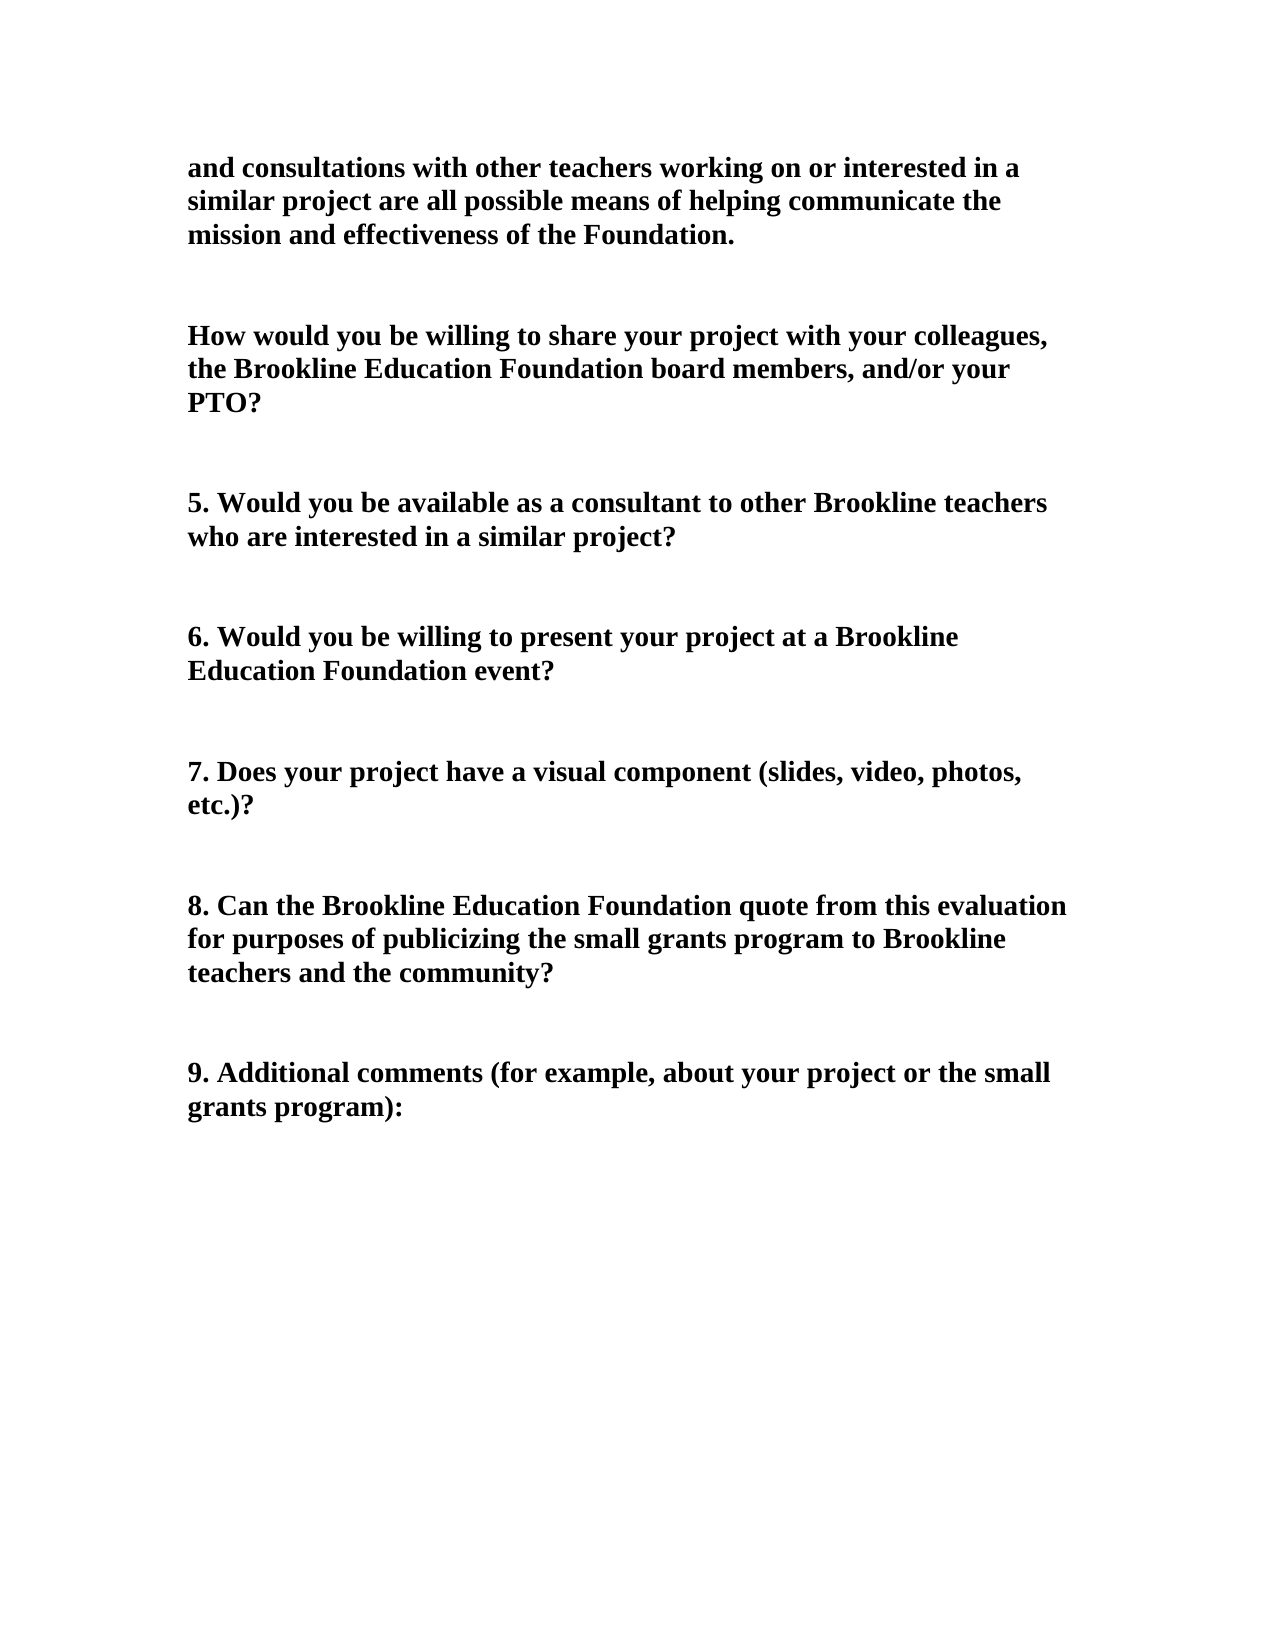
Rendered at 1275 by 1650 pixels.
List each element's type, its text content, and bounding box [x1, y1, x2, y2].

text 7. Does your project have a visual component (slides, video, photos, etc.)? [187, 754, 1087, 821]
text 6. Would you be willing to present your project at a Brookline Education Foundation event? [187, 619, 1087, 687]
text 5. Would you be available as a consultant to other Brookline teachers who are interested in a similar project? [187, 485, 1087, 552]
text 9. Additional comments (for example, about your project or the small grants program): [187, 1056, 1087, 1123]
text 8. Can the Brookline Education Foundation quote from this evaluation for purposes of publicizing the small grants program to Brookline teachers and the community? [187, 888, 1087, 988]
text How would you be willing to share your project with your colleagues, the Brookline Education Foundation board members, and/or your PTO? [187, 318, 1087, 418]
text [187, 150, 1087, 251]
